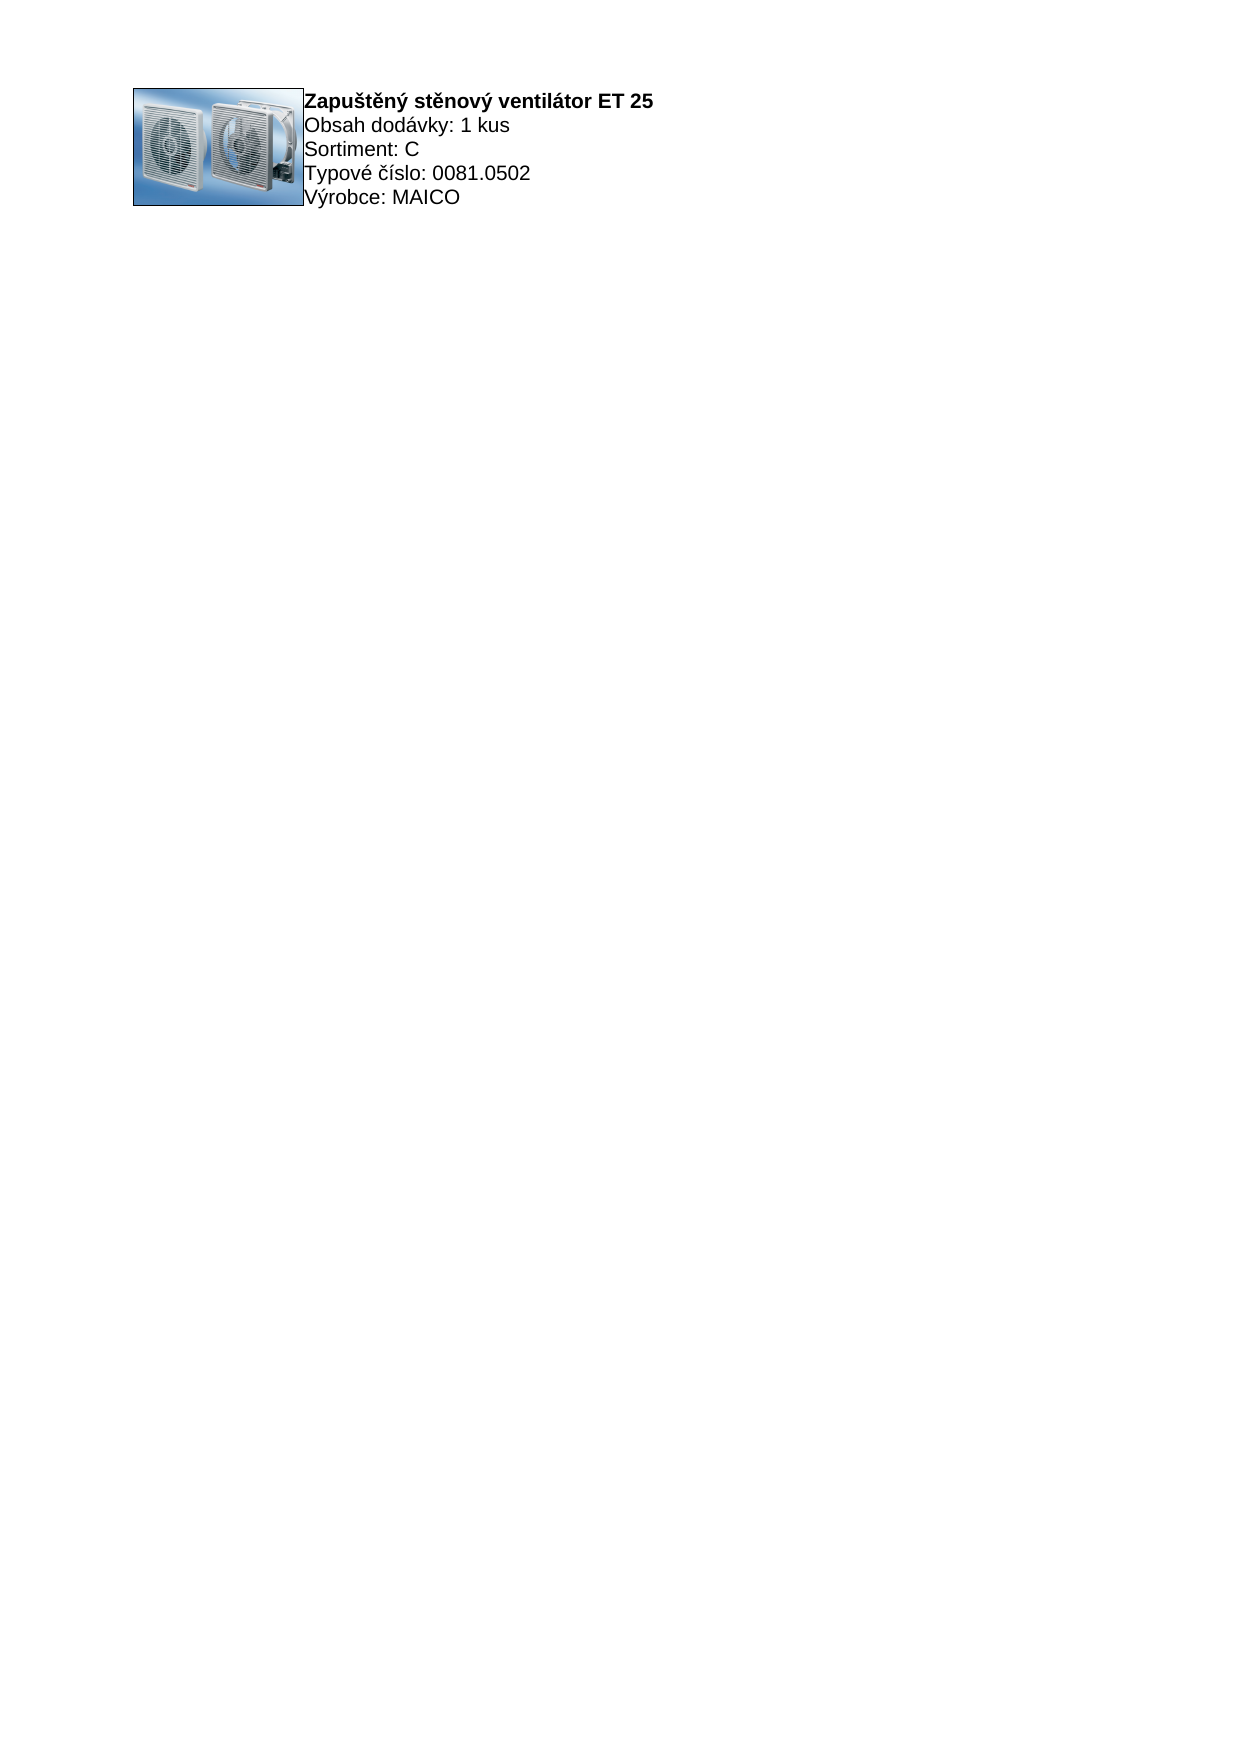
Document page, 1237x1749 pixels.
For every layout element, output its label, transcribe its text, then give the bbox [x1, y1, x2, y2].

picture [134, 89, 303, 205]
text Zapuštěný stěnový ventilátor ET 25Obsah dodávky: 1 kusSortiment: C Typové číslo: 0081.0502Výrobce: MAICO [133, 89, 1148, 208]
